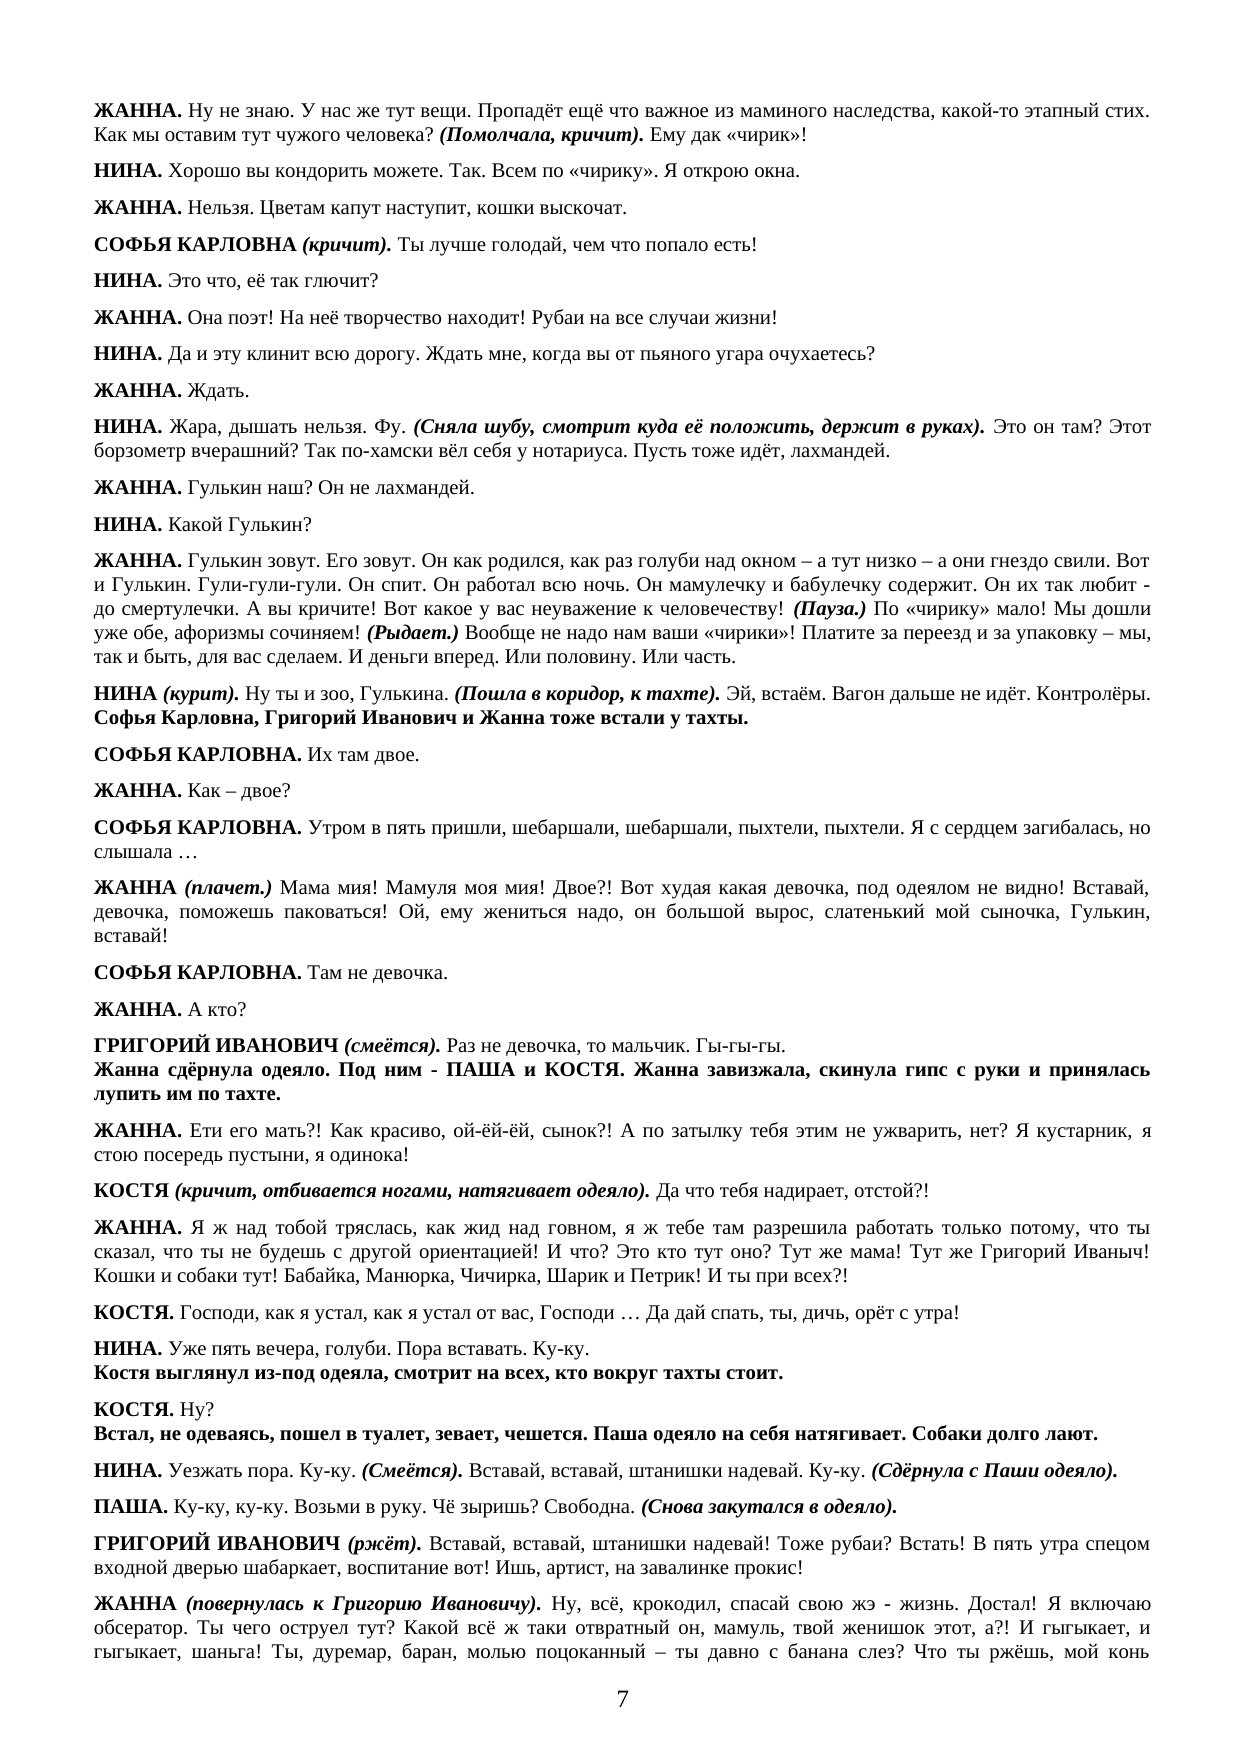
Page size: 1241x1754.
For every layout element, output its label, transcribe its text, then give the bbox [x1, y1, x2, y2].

text НИНА. Да и эту клинит всю дорогу. Ждать мне, когда вы от пьяного угара очухаетесь? [94, 341, 1152, 365]
text СОФЬЯ КАРЛОВНА. Утром в пять пришли, шебаршали, шебаршали, пыхтели, пыхтели. Я с сердцем загибалась, но слышала … [94, 815, 1152, 863]
text ЖАННА. Ну не знаю. У нас же тут вещи. Пропадёт ещё что важное из маминого наследства, какой-то этапный стих. Как мы оставим тут чужого человека? (Помолчала, кричит). Ему дак «чирик»! [94, 98, 1152, 146]
text Костя выглянул из-под одеяла, смотрит на всех, кто вокруг тахты стоит. [94, 1360, 1152, 1384]
text КОСТЯ (кричит, отбивается ногами, натягивает одеяло). Да что тебя надирает, отстой?! [94, 1178, 1152, 1202]
text ЖАННА. Нельзя. Цветам капут наступит, кошки выскочат. [94, 195, 1152, 219]
text ЖАННА. Ети его мать?! Как красиво, ой-ёй-ёй, сынок?! А по затылку тебя этим не ужварить, нет? Я кустарник, я стою посередь пустыни, я одинока! [94, 1118, 1152, 1166]
text ЖАННА. Она поэт! На неё творчество находит! Рубаи на все случаи жизни! [94, 305, 1152, 329]
text ГРИГОРИЙ ИВАНОВИЧ (смеётся). Раз не девочка, то мальчик. Гы-гы-гы. [94, 1033, 1152, 1057]
text НИНА. Уже пять вечера, голуби. Пора вставать. Ку-ку. [94, 1336, 1152, 1360]
text НИНА. Жара, дышать нельзя. Фу. (Сняла шубу, смотрит куда её положить, держит в руках). Это он там? Этот борзометр вчерашний? Так по-хамски вёл себя у нотариуса. Пусть тоже идёт, лахмандей. [94, 414, 1152, 462]
text ЖАННА. А кто? [94, 997, 1152, 1021]
text СОФЬЯ КАРЛОВНА. Там не девочка. [94, 960, 1152, 984]
text СОФЬЯ КАРЛОВНА (кричит). Ты лучше голодай, чем что попало есть! [94, 232, 1152, 256]
text ЖАННА. Как – двое? [94, 778, 1152, 802]
text ЖАННА. Ждать. [94, 378, 1152, 402]
text НИНА. Хорошо вы кондорить можете. Так. Всем по «чирику». Я открою окна. [94, 158, 1152, 182]
text ГРИГОРИЙ ИВАНОВИЧ (ржёт). Вставай, вставай, штанишки надевай! Тоже рубаи? Встать! В пять утра спецом входной дверью шабаркает, воспитание вот! Ишь, артист, на завалинке прокис! [94, 1531, 1152, 1579]
text ЖАННА. Гулькин зовут. Его зовут. Он как родился, как раз голуби над окном – а тут низко – а они гнездо свили. Вот и Гулькин. Гули-гули-гули. Он спит. Он работал всю ночь. Он мамулечку и бабулечку содержит. Он их так любит - до смертулечки. А вы кричите! Вот какое у вас неуважение к человечеству! (Пауза.) По «чирику» мало! Мы дошли уже обе, афоризмы сочиняем! (Рыдает.) Вообще не надо нам ваши «чирики»! Платите за переезд и за упаковку – мы, так и быть, для вас сделаем. И деньги вперед. Или половину. Или часть. [94, 548, 1152, 668]
text НИНА. Уезжать пора. Ку-ку. (Смеётся). Вставай, вставай, штанишки надевай. Ку-ку. (Сдёрнула с Паши одеяло). [94, 1457, 1152, 1482]
text КОСТЯ. Ну? [94, 1397, 1152, 1421]
text КОСТЯ. Господи, как я устал, как я устал от вас, Господи … Да дай спать, ты, дичь, орёт с утра! [94, 1300, 1152, 1324]
text Встал, не одеваясь, пошел в туалет, зевает, чешется. Паша одеяло на себя натягивает. Собаки долго лают. [94, 1421, 1152, 1445]
text НИНА (курит). Ну ты и зоо, Гулькина. (Пошла в коридор, к тахте). Эй, встаём. Вагон дальше не идёт. Контролёры. [94, 681, 1152, 705]
text Софья Карловна, Григорий Иванович и Жанна тоже встали у тахты. [94, 705, 1152, 729]
text Жанна сдёрнула одеяло. Под ним - ПАША и КОСТЯ. Жанна завизжала, скинула гипс с руки и принялась лупить им по тахте. [94, 1057, 1152, 1105]
text ЖАННА. Я ж над тобой тряслась, как жид над говном, я ж тебе там разрешила работать только потому, что ты сказал, что ты не будешь с другой ориентацией! И что? Это кто тут оно? Тут же мама! Тут же Григорий Иваныч! Кошки и собаки тут! Бабайка, Манюрка, Чичирка, Шарик и Петрик! И ты при всех?! [94, 1215, 1152, 1287]
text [94, 1591, 1152, 1663]
text СОФЬЯ КАРЛОВНА. Их там двое. [94, 742, 1152, 766]
text ЖАННА. Гулькин наш? Он не лахмандей. [94, 475, 1152, 499]
text НИНА. Какой Гулькин? [94, 512, 1152, 536]
text ПАША. Ку-ку, ку-ку. Возьми в руку. Чё зыришь? Свободна. (Снова закутался в одеяло). [94, 1494, 1152, 1518]
text НИНА. Это что, её так глючит? [94, 268, 1152, 292]
text ЖАННА (плачет.) Мама мия! Мамуля моя мия! Двое?! Вот худая какая девочка, под одеялом не видно! Вставай, девочка, поможешь паковаться! Ой, ему жениться надо, он большой вырос, слатенький мой сыночка, Гулькин, вставай! [94, 875, 1152, 947]
